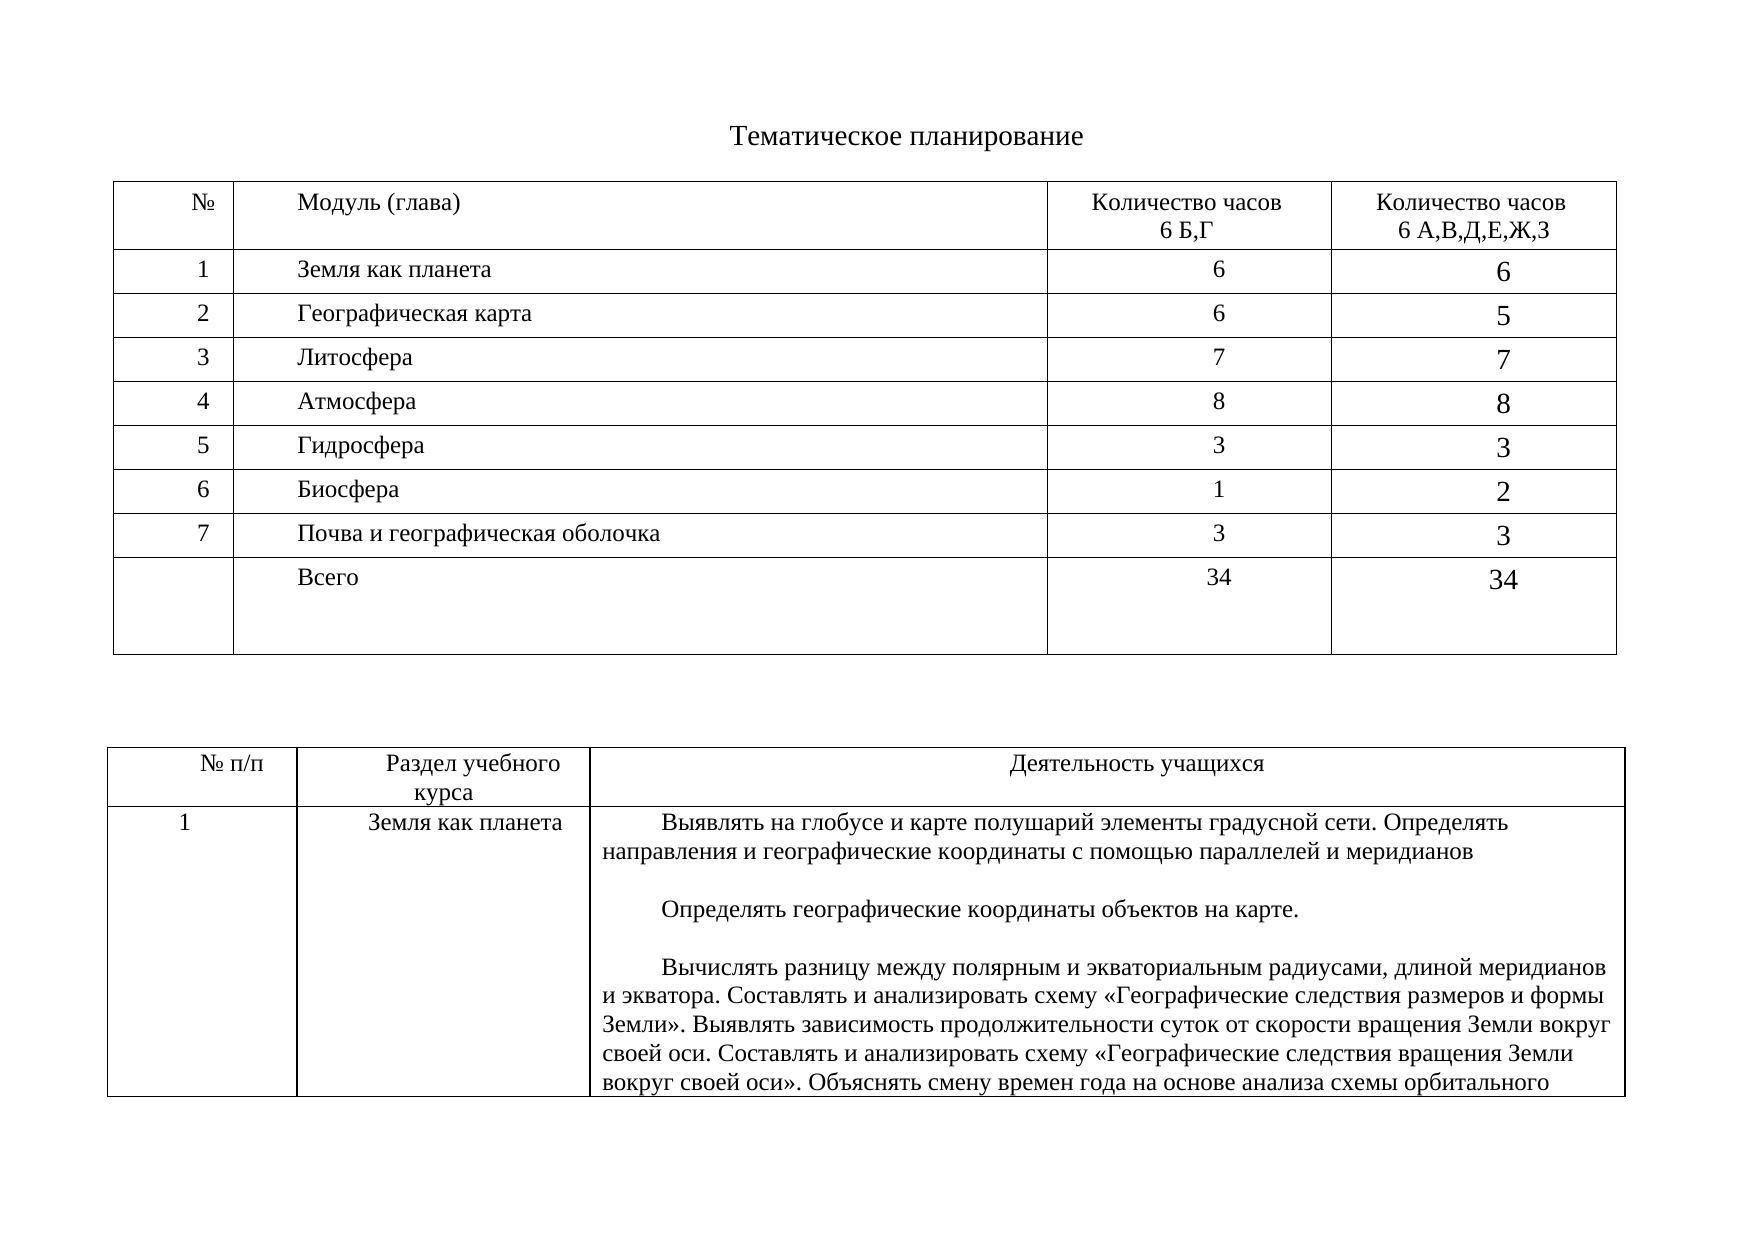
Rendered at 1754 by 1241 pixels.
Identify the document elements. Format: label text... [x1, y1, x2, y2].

table_cell Земля как планета [234, 250, 1047, 293]
table_cell 34 [1048, 558, 1331, 654]
table_cell Географическая карта [234, 294, 1047, 337]
table_header Количество часов 6 А,В,Д,Е,Ж,З [1332, 182, 1616, 249]
table_cell 1 [114, 250, 233, 293]
table_cell Почва и географическая оболочка [234, 514, 1047, 557]
table_cell 8 [1048, 382, 1331, 425]
table_cell 3 [1048, 426, 1331, 469]
table_cell 3 [114, 338, 233, 381]
table_header Раздел учебного курса [298, 748, 589, 806]
table_cell 7 [1048, 338, 1331, 381]
table_cell 7 [114, 514, 233, 557]
table_cell Атмосфера [234, 382, 1047, 425]
table_cell 3 [1332, 514, 1616, 557]
table_cell 6 [1332, 250, 1616, 293]
table_cell 4 [114, 382, 233, 425]
table_header Деятельность учащихся [591, 748, 1624, 806]
table_cell 5 [1332, 294, 1616, 337]
table_cell 2 [1332, 470, 1616, 513]
table_cell 7 [1332, 338, 1616, 381]
table_cell Литосфера [234, 338, 1047, 381]
table_cell Гидросфера [234, 426, 1047, 469]
table_header Модуль (глава) [234, 182, 1047, 249]
table_cell 6 [1048, 294, 1331, 337]
table_header № п/п [108, 748, 296, 806]
table_cell 1 [1048, 470, 1331, 513]
text Тематическое планирование [118, 118, 1636, 152]
table_cell 3 [1048, 514, 1331, 557]
table_cell 5 [114, 426, 233, 469]
table_cell 34 [1332, 558, 1616, 654]
table_cell 6 [114, 470, 233, 513]
table_cell Всего [234, 558, 1047, 654]
table_header № [114, 182, 233, 249]
table_cell Земля как планета [298, 807, 589, 1096]
table_cell 1 [108, 807, 296, 1096]
table_cell 2 [114, 294, 233, 337]
table_cell Биосфера [234, 470, 1047, 513]
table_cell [591, 807, 1624, 1096]
table_cell 8 [1332, 382, 1616, 425]
table_header Количество часов 6 Б,Г [1048, 182, 1331, 249]
table_cell 3 [1332, 426, 1616, 469]
table_cell 6 [1048, 250, 1331, 293]
table_cell [114, 558, 233, 654]
